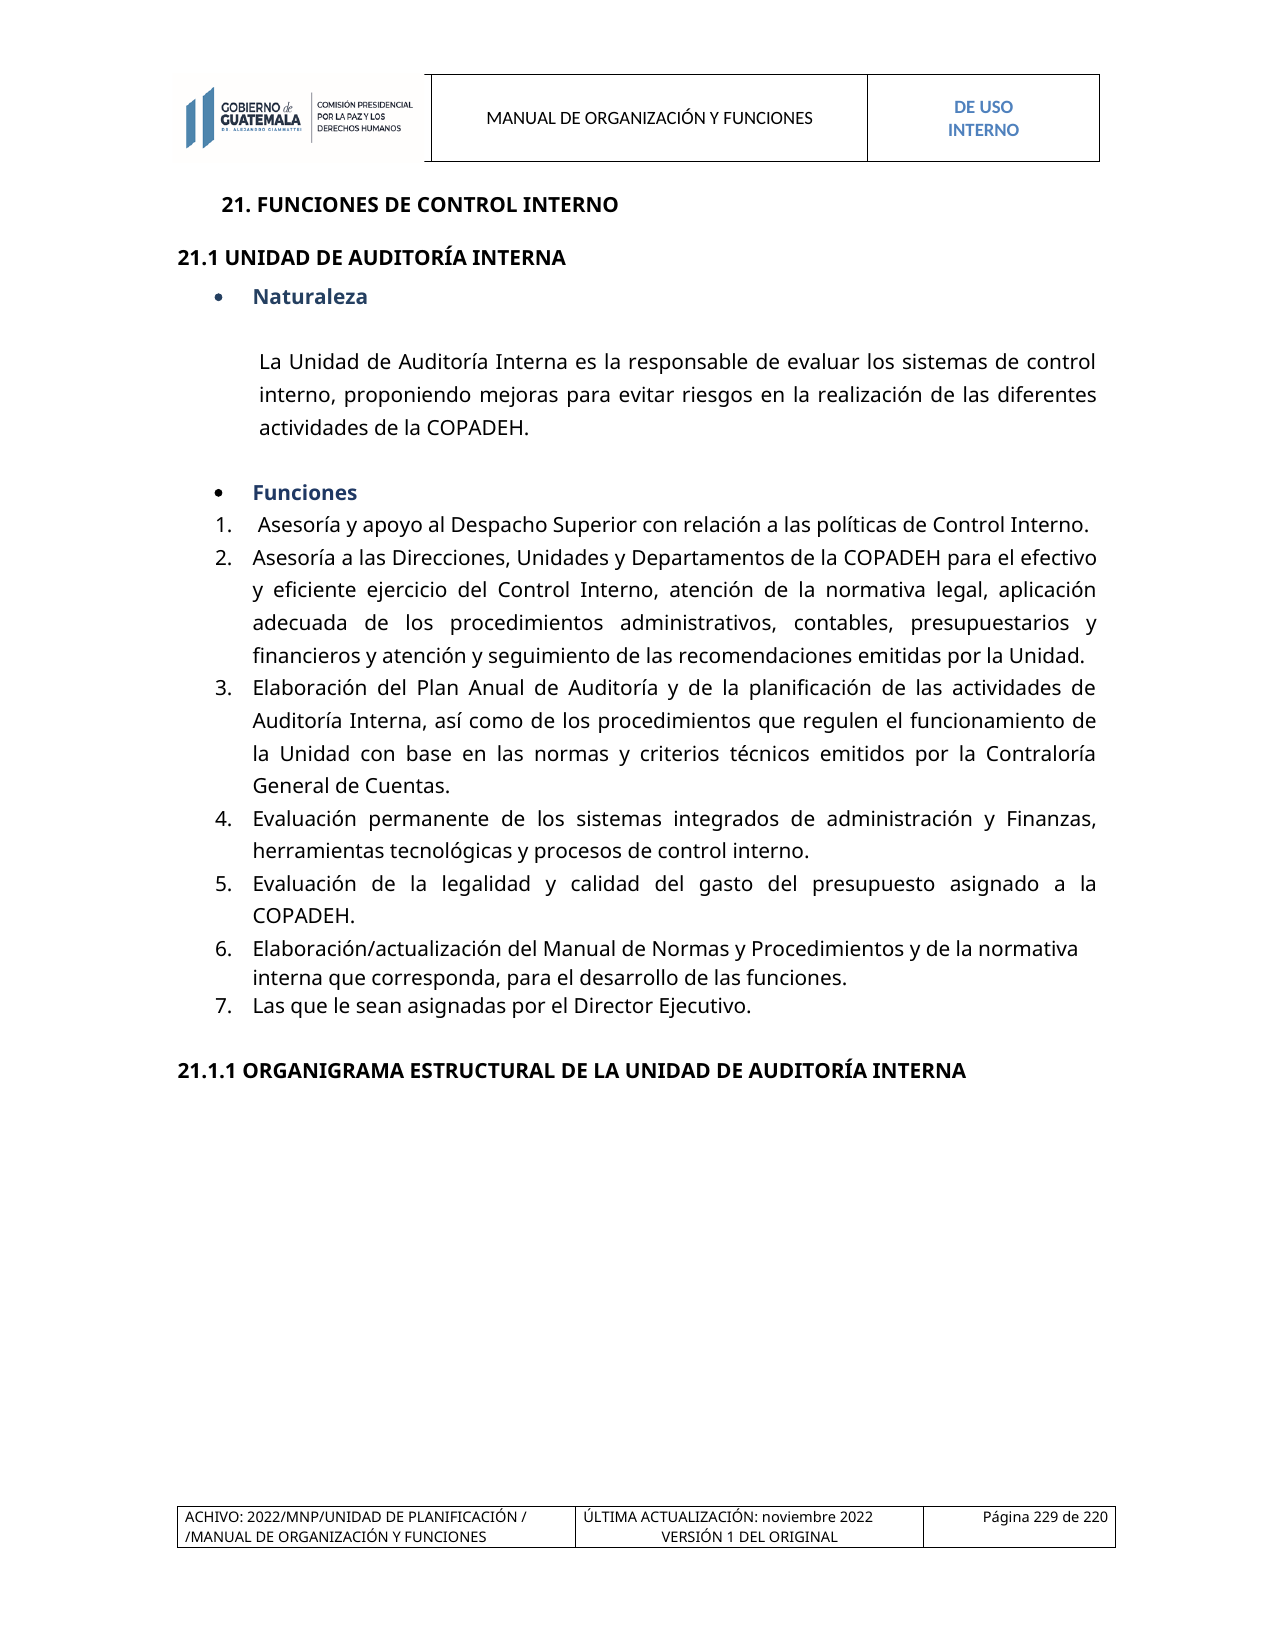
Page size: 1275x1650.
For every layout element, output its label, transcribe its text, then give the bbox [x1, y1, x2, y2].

list Naturaleza [215, 282, 1098, 311]
list Elaboración/actualización del Manual de Normas y Procedimientos y de la normativa interna que corresponda, para el desarrollo de las funciones. [215, 934, 1098, 991]
text La Unidad de Auditoría Interna es la responsable de evaluar los sistemas de control interno, proponiendo mejoras para evitar riesgos en la realización de las diferentes actividades de la COPADEH. [259, 347, 1098, 441]
list Las que le sean asignadas por el Director Ejecutivo. [215, 991, 1098, 1019]
list Evaluación permanente de los sistemas integrados de administración y Finanzas, herramientas tecnológicas y procesos de control interno. [215, 804, 1098, 865]
subtitle 21.1 UNIDAD DE AUDITORÍA INTERNA [177, 243, 1098, 272]
list Asesoría a las Direcciones, Unidades y Departamentos de la COPADEH para el efectivo y eficiente ejercicio del Control Interno, atención de la normativa legal, aplicación adecuada de los procedimientos administrativos, contables, presupuestarios y financieros y atención y seguimiento de las recomendaciones emitidas por la Unidad. [215, 543, 1098, 669]
subtitle 21. FUNCIONES DE CONTROL INTERNO [221, 190, 1063, 218]
list Elaboración del Plan Anual de Auditoría y de la planificación de las actividades de Auditoría Interna, así como de los procedimientos que regulen el funcionamiento de la Unidad con base en las normas y criterios técnicos emitidos por la Contraloría General de Cuentas. [215, 673, 1098, 800]
text 21.1.1 ORGANIGRAMA ESTRUCTURAL DE LA UNIDAD DE AUDITORÍA INTERNA [177, 1056, 1098, 1085]
picture [172, 73, 425, 163]
list Funciones [215, 478, 1098, 506]
list Asesoría y apoyo al Despacho Superior con relación a las políticas de Control Interno. [215, 510, 1098, 539]
list Evaluación de la legalidad y calidad del gasto del presupuesto asignado a la COPADEH. [215, 869, 1098, 930]
